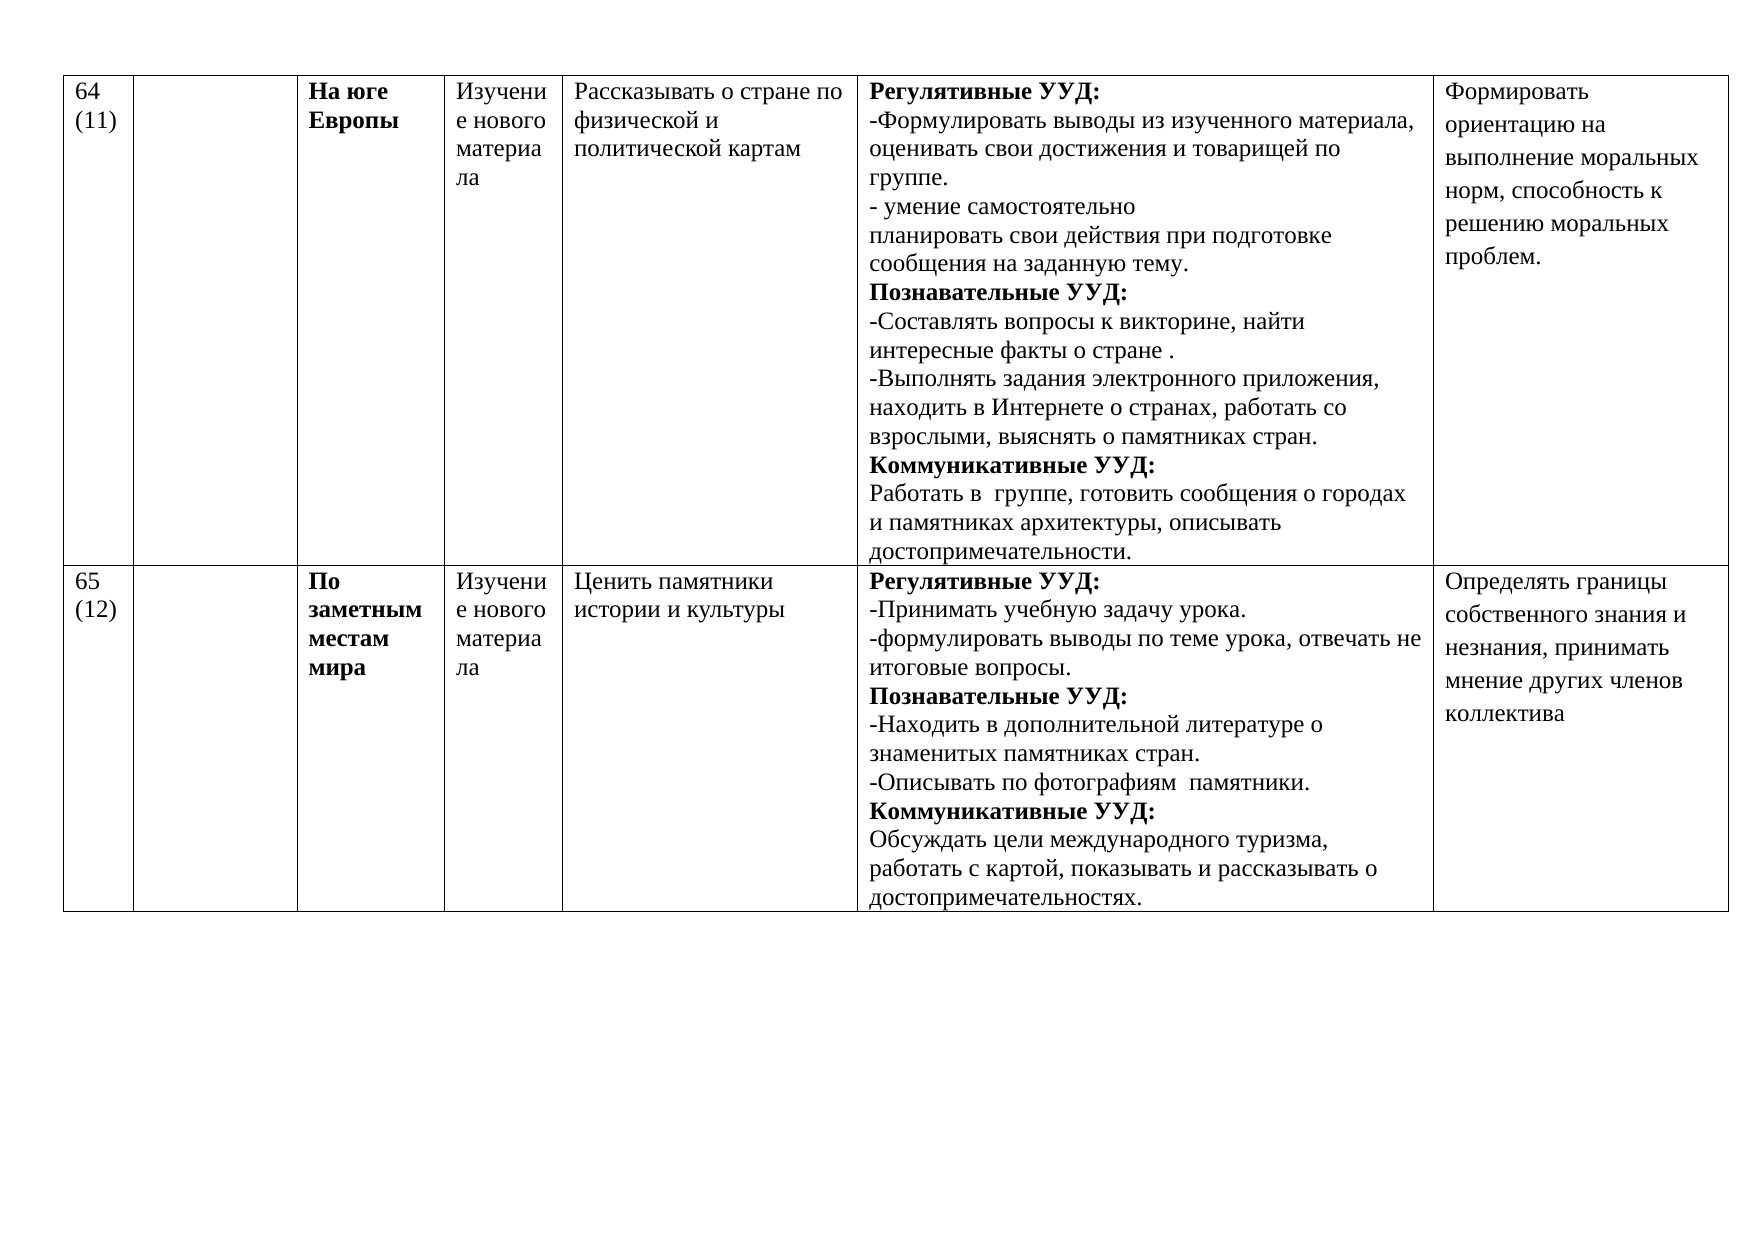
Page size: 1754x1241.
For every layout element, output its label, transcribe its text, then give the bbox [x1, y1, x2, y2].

table_cell Определять границы собственного знания и незнания, принимать мнение других членов коллектива [1434, 566, 1728, 911]
table_cell Регулятивные УУД: -Формулировать выводы из изученного материала, оценивать свои достижения и товарищей по группе. - умение самостоятельно планировать свои действия при подготовке сообщения на заданную тему. Познавательные УУД: -Составлять вопросы к викторине, найти интересные факты о стране . -Выполнять задания электронного приложения, находить в Интернете о странах, работать со взрослыми, выяснять о памятниках стран. Коммуникативные УУД: Работать в группе, готовить сообщения о городах и памятниках архитектуры, описывать достопримечательности. [858, 76, 1433, 565]
table_cell Формировать ориентацию на выполнение моральных норм, способность к решению моральных проблем. [1434, 76, 1728, 565]
table_cell По заметным местам мира [298, 566, 444, 911]
table_cell [134, 566, 297, 911]
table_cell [563, 76, 857, 565]
table_cell 65 (12) [64, 566, 133, 911]
table_cell Ценить памятники истории и культуры [563, 566, 857, 911]
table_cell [445, 76, 562, 565]
table_cell Изучение нового материала [445, 566, 562, 911]
table_cell [134, 76, 297, 565]
table_cell 64 (11) [64, 76, 133, 565]
table_cell Регулятивные УУД: -Принимать учебную задачу урока. -формулировать выводы по теме урока, отвечать не итоговые вопросы. Познавательные УУД: -Находить в дополнительной литературе о знаменитых памятниках стран. -Описывать по фотографиям памятники. Коммуникативные УУД: Обсуждать цели международного туризма, работать с картой, показывать и рассказывать о достопримечательностях. [858, 566, 1433, 911]
table_cell На юге Европы [298, 76, 444, 565]
